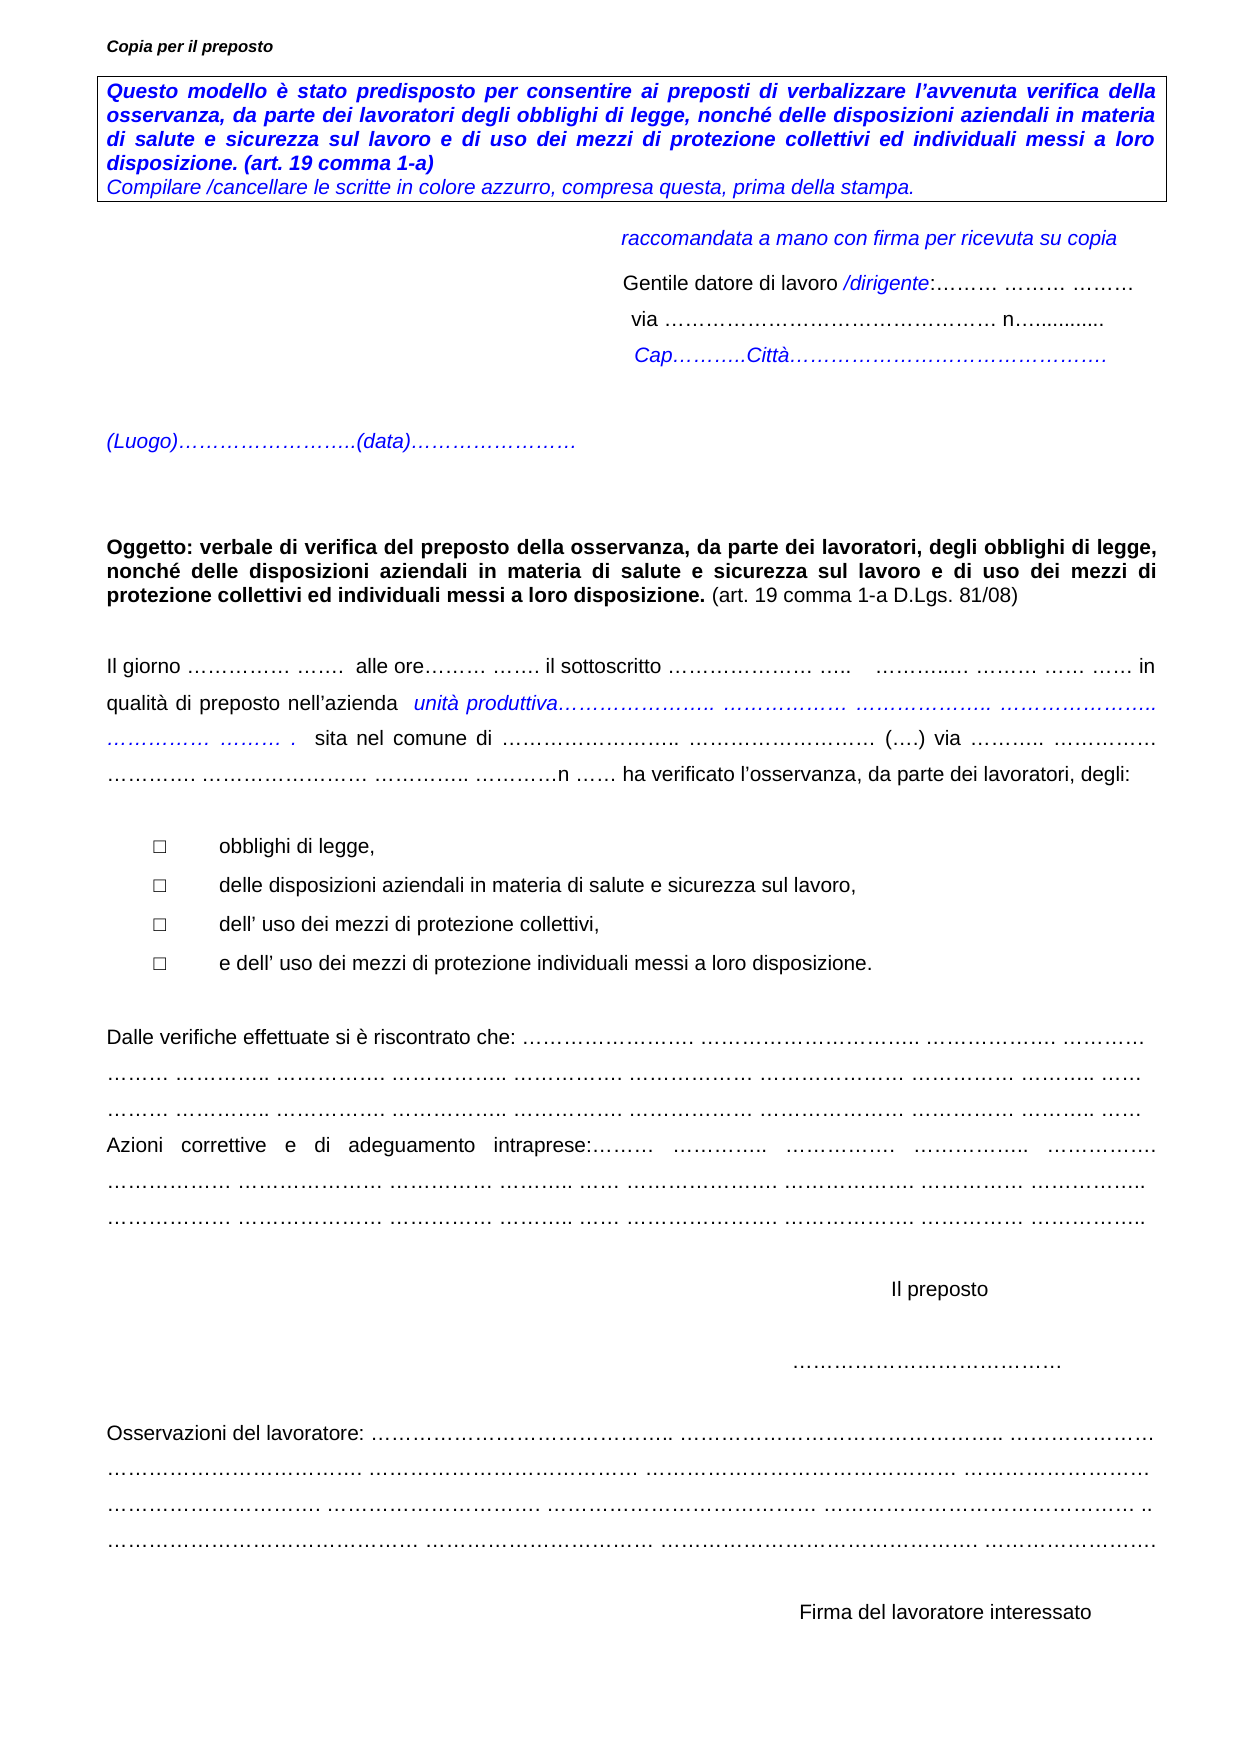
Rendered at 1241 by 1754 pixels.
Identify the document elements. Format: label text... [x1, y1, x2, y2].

list delle disposizioni aziendali in materia di salute e sicurezza sul lavoro, [153, 873, 1157, 899]
text (Luogo)……………………..(data)…………………… [106, 429, 1157, 453]
list dell’ uso dei mezzi di protezione collettivi, [153, 912, 1157, 937]
text Dalle verifiche effettuate si è riscontrato che: ……………………. ………………………….. ………………. ………… [106, 1025, 1157, 1049]
text Azioni correttive e di adeguamento intraprese:……… ………….. ……………. …………….. ……………. ……………… ………………… …………… ……….. …… …………………. ………………. …………… …………….. [106, 1133, 1157, 1193]
text ………………………………… [623, 1348, 1157, 1372]
text Cap………..Città………………………………………. [106, 343, 1157, 367]
text ……………………………………… …………………………… ………………………………………. ……………………. [106, 1528, 1157, 1552]
subtitle Compilare /cancellare le scritte in colore azzurro, compresa questa, prima della stampa. [98, 171, 1166, 201]
text ……… ………….. ……………. …………….. ……………. ……………… ………………… …………… ……….. …… [106, 1061, 1157, 1085]
text ………………………………. ………………………………… ……………………………………… ……………………… [106, 1456, 1157, 1480]
text Il giorno …………… ……. alle ore……… ……. il sottoscritto ………………… ….. ………..… ……… …… …… in qualità di preposto nell’azienda unità produttiva………………….. ……………… ……………….. ………………….. …………… ……… . sita nel comune di …………………….. ……………………… (….) via ……….. …………… …………. …………………… ………….. …………n …… ha verificato l’osservanza, da parte dei lavoratori, degli: [106, 654, 1157, 786]
text Gentile datore di lavoro /dirigente:……… ……… ……… [549, 271, 1157, 295]
text Osservazioni del lavoratore: …………………………………….. ……………………………………….. ………………… [106, 1420, 1157, 1444]
text Firma del lavoratore interessato [696, 1600, 1157, 1624]
text ……………… ………………… …………… ……….. …… …………………. ………………. …………… …………….. [106, 1205, 1157, 1229]
text Copia per il preposto [106, 37, 1157, 56]
text via ………………………………………… n…............ [106, 307, 1157, 331]
text ……… ………….. ……………. …………….. ……………. ……………… ………………… …………… ……….. …… [106, 1097, 1157, 1121]
subtitle raccomandata a mano con firma per ricevuta su copia [401, 226, 1157, 249]
list e dell’ uso dei mezzi di protezione individuali messi a loro disposizione. [153, 950, 1157, 976]
list obblighi di legge, [153, 834, 1157, 860]
text Oggetto: verbale di verifica del preposto della osservanza, da parte dei lavoratori, degli obblighi di legge, nonché delle disposizioni aziendali in materia di salute e sicurezza sul lavoro e di uso dei mezzi di protezione collettivi ed individuali messi a loro disposizione. (art. 19 comma 1-a D.Lgs. 81/08) [106, 534, 1157, 606]
text Questo modello è stato predisposto per consentire ai preposti di verbalizzare l’avvenuta verifica della osservanza, da parte dei lavoratori degli obblighi di legge, nonché delle disposizioni aziendali in materia di salute e sicurezza sul lavoro e di uso dei mezzi di protezione collettivi ed individuali messi a loro disposizione. (art. 19 comma 1-a) [98, 77, 1166, 171]
text Il preposto [106, 1277, 1157, 1301]
text …………………………. …………………………. ………………………………… ……………………………………… .. [106, 1492, 1157, 1516]
